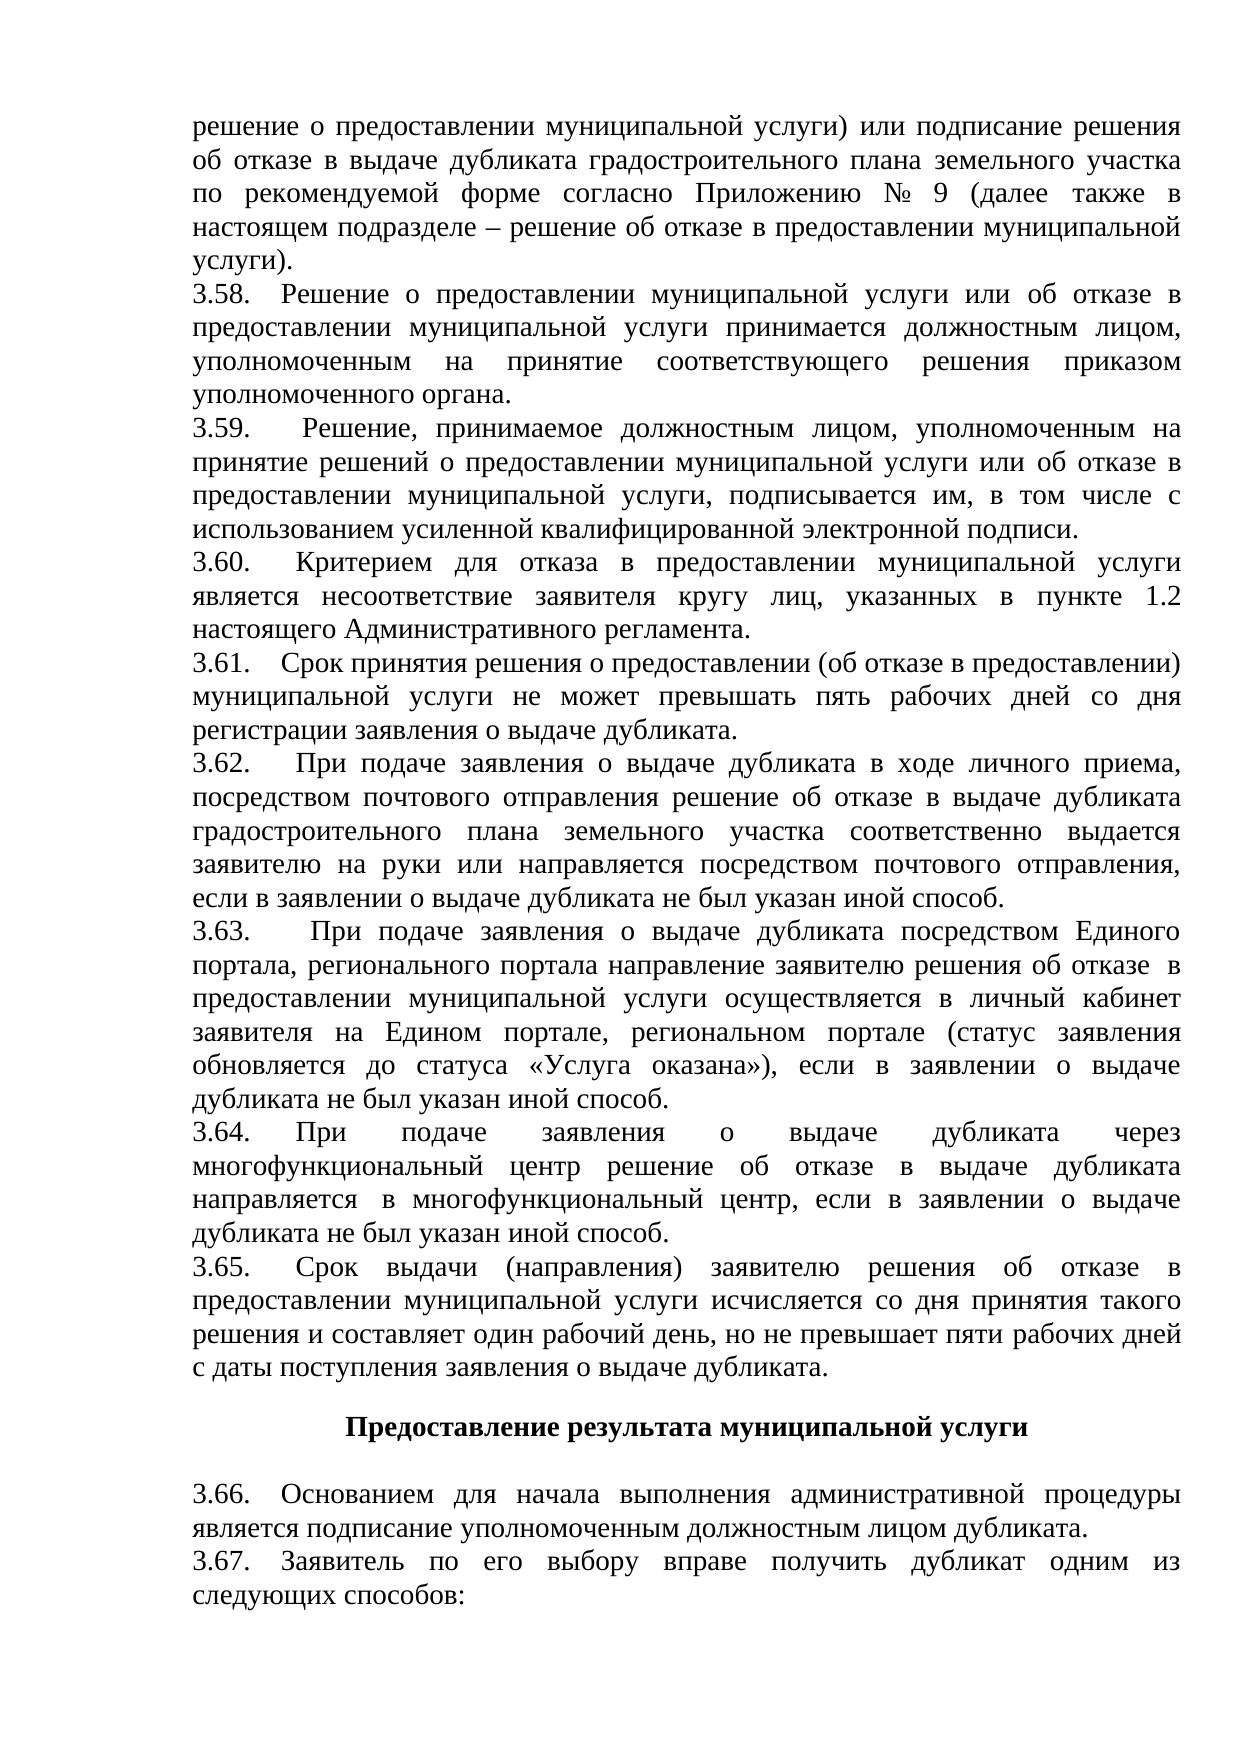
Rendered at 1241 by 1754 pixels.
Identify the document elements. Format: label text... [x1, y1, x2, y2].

list Срок принятия решения о предоставлении (об отказе в предоставлении) муниципальной услуги не может превышать пять рабочих дней со дня регистрации заявления о выдаче дубликата. [192, 645, 1181, 746]
list Решение, принимаемое должностным лицом, уполномоченным на принятие решений о предоставлении муниципальной услуги или об отказе в предоставлении муниципальной услуги, подписывается им, в том числе с использованием усиленной квалифицированной электронной подписи. [192, 410, 1181, 544]
list При подаче заявления о выдаче дубликата посредством Единого портала, регионального портала направление заявителю решения об отказе в предоставлении муниципальной услуги осуществляется в личный кабинет заявителя на Едином портале, региональном портале (статус заявления обновляется до статуса «Услуга оказана»), если в заявлении о выдаче дубликата не был указан иной способ. [192, 913, 1181, 1114]
list Заявитель по его выбору вправе получить дубликат одним из следующих способов: [192, 1543, 1181, 1611]
list Основанием для начала выполнения административной процедуры является подписание уполномоченным должностным лицом дубликата. [192, 1476, 1181, 1543]
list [192, 108, 1181, 276]
text Предоставление результата муниципальной услуги [192, 1409, 1181, 1443]
list При подаче заявления о выдаче дубликата в ходе личного приема, посредством почтового отправления решение об отказе в выдаче дубликата градостроительного плана земельного участка соответственно выдается заявителю на руки или направляется посредством почтового отправления, если в заявлении о выдаче дубликата не был указан иной способ. [192, 746, 1181, 913]
list Решение о предоставлении муниципальной услуги или об отказе в предоставлении муниципальной услуги принимается должностным лицом, уполномоченным на принятие соответствующего решения приказом уполномоченного органа. [192, 276, 1181, 410]
list При подаче заявления о выдаче дубликата через многофункциональный центр решение об отказе в выдаче дубликата направляется в многофункциональный центр, если в заявлении о выдаче дубликата не был указан иной способ. [192, 1114, 1181, 1249]
list Критерием для отказа в предоставлении муниципальной услуги является несоответствие заявителя кругу лиц, указанных в пункте 1.2 настоящего Административного регламента. [192, 544, 1181, 645]
list Срок выдачи (направления) заявителю решения об отказе в предоставлении муниципальной услуги исчисляется со дня принятия такого решения и составляет один рабочий день, но не превышает пяти рабочих дней с даты поступления заявления о выдаче дубликата. [192, 1249, 1181, 1383]
